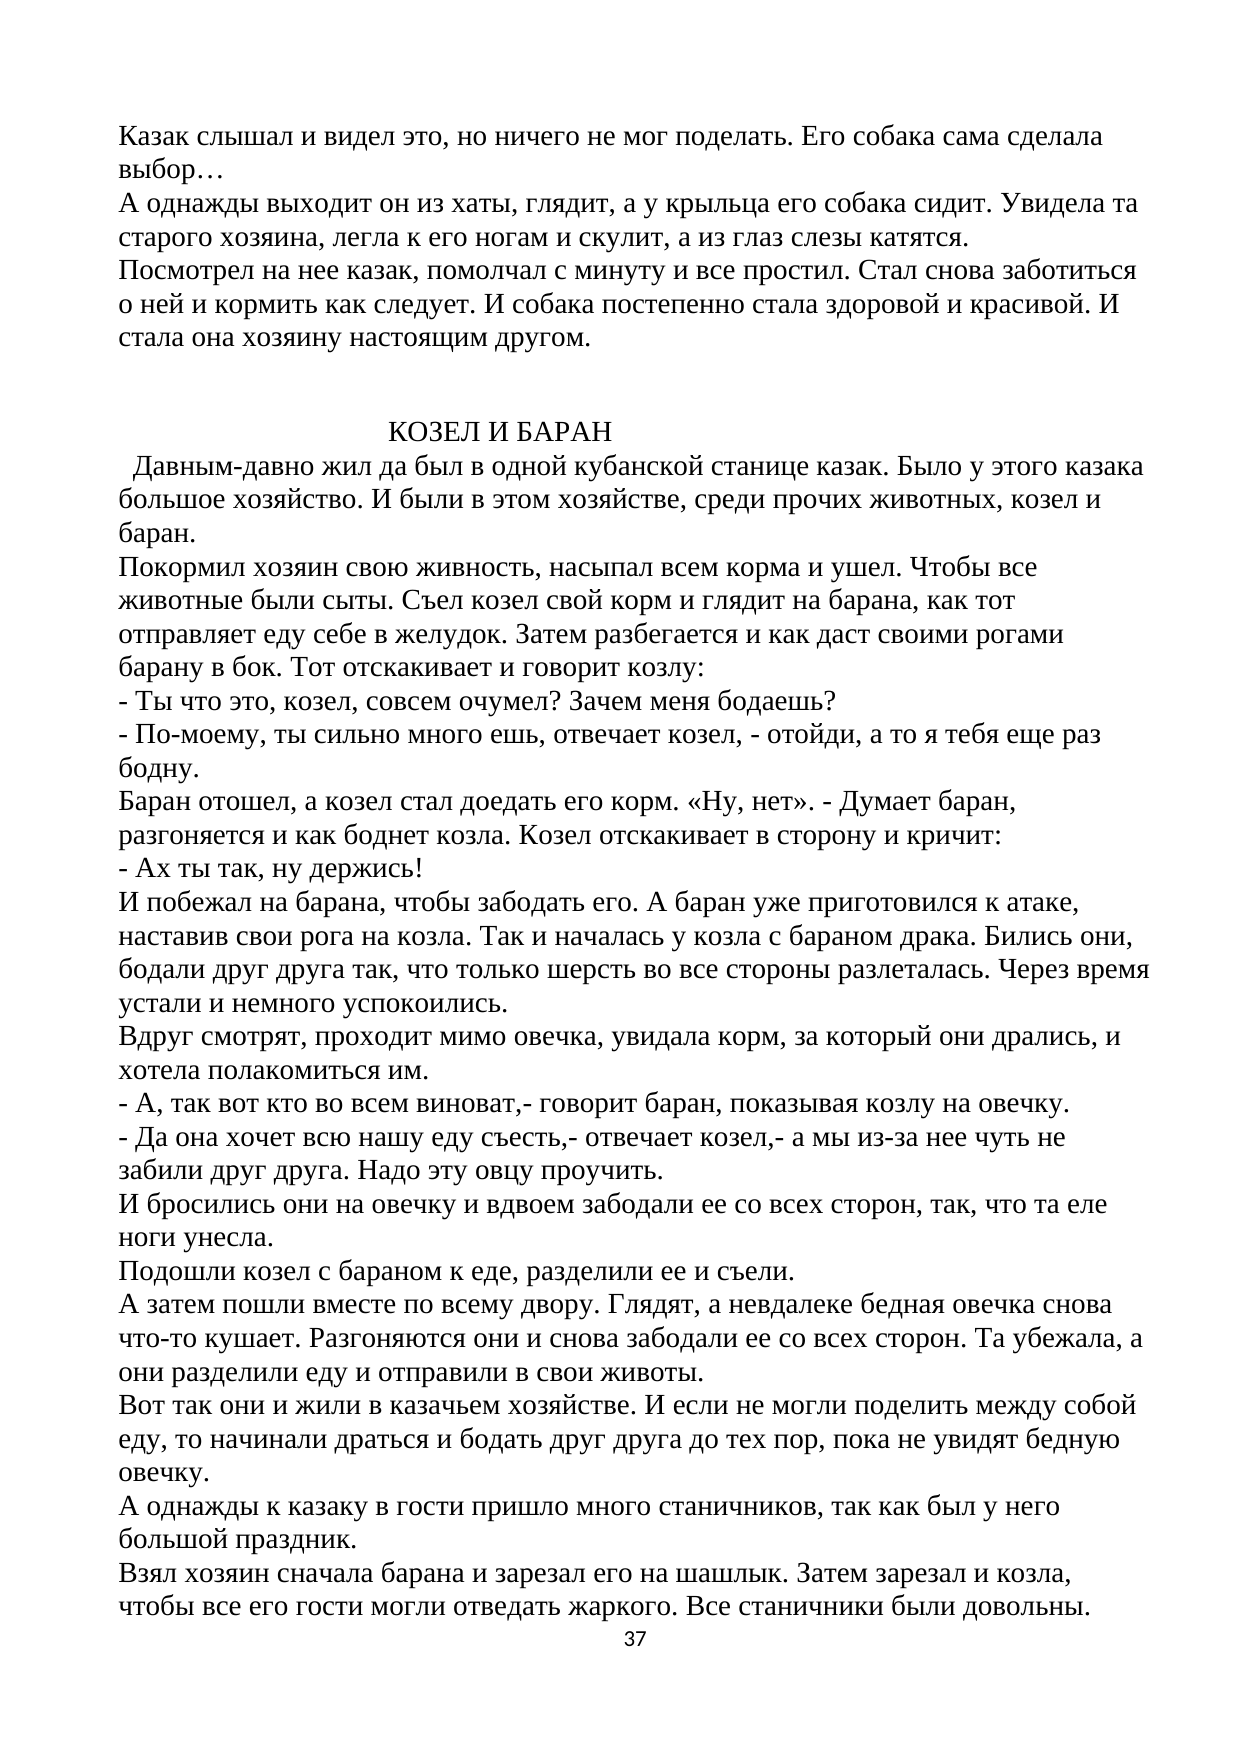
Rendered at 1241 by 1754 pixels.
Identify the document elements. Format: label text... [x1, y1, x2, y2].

text И бросились они на овечку и вдвоем забодали ее со всех сторон, так, что та еле ноги унесла. [118, 1186, 1152, 1253]
text - Да она хочет всю нашу еду съесть,- отвечает козел,- а мы из-за нее чуть не забили друг друга. Надо эту овцу проучить. [118, 1119, 1152, 1186]
text Подошли козел с бараном к еде, разделили ее и съели. [118, 1253, 1152, 1287]
text Взял хозяин сначала барана и зарезал его на шашлык. Затем зарезал и козла, чтобы все его гости могли отведать жаркого. Все станичники были довольны. [118, 1555, 1152, 1622]
text Вдруг смотрят, проходит мимо овечка, увидала корм, за который они дрались, и хотела полакомиться им. [118, 1018, 1152, 1085]
text А затем пошли вместе по всему двору. Глядят, а невдалеке бедная овечка снова что-то кушает. Разгоняются они и снова забодали ее со всех сторон. Та убежала, а они разделили еду и отправили в свои животы. [118, 1287, 1152, 1387]
text А однажды к казаку в гости пришло много станичников, так как был у него большой праздник. [118, 1488, 1152, 1555]
text Баран отошел, а козел стал доедать его корм. «Ну, нет». - Думает баран, разгоняется и как боднет козла. Козел отскакивает в сторону и кричит: [118, 783, 1152, 851]
text А однажды выходит он из хаты, глядит, а у крыльца его собака сидит. Увидела та старого хозяина, легла к его ногам и скулит, а из глаз слезы катятся. [118, 185, 1152, 252]
text - А, так вот кто во всем виноват,- говорит баран, показывая козлу на овечку. [118, 1085, 1152, 1119]
text - Ты что это, козел, совсем очумел? Зачем меня бодаешь? [118, 683, 1152, 716]
text И побежал на барана, чтобы забодать его. А баран уже приготовился к атаке, наставив свои рога на козла. Так и началась у козла с бараном драка. Бились они, бодали друг друга так, что только шерсть во все стороны разлеталась. Через время устали и немного успокоились. [118, 884, 1152, 1018]
text Посмотрел на нее казак, помолчал с минуту и все простил. Стал снова заботиться о ней и кормить как следует. И собака постепенно стала здоровой и красивой. И стала она хозяину настоящим другом. [118, 252, 1152, 353]
text Давным-давно жил да был в одной кубанской станице казак. Было у этого казака большое хозяйство. И были в этом хозяйстве, среди прочих животных, козел и баран. [118, 448, 1152, 549]
text - По-моему, ты сильно много ешь, отвечает козел, - отойди, а то я тебя еще раз бодну. [118, 716, 1152, 783]
text - Ах ты так, ну держись! [118, 851, 1152, 884]
text Казак слышал и видел это, но ничего не мог поделать. Его собака сама сделала выбор… [118, 118, 1152, 185]
text Покормил хозяин свою живность, насыпал всем корма и ушел. Чтобы все животные были сыты. Съел козел свой корм и глядит на барана, как тот отправляет еду себе в желудок. Затем разбегается и как даст своими рогами барану в бок. Тот отскакивает и говорит козлу: [118, 549, 1152, 683]
text КОЗЕЛ И БАРАН [118, 414, 1152, 448]
text Вот так они и жили в казачьем хозяйстве. И если не могли поделить между собой еду, то начинали драться и бодать друг друга до тех пор, пока не увидят бедную овечку. [118, 1387, 1152, 1488]
